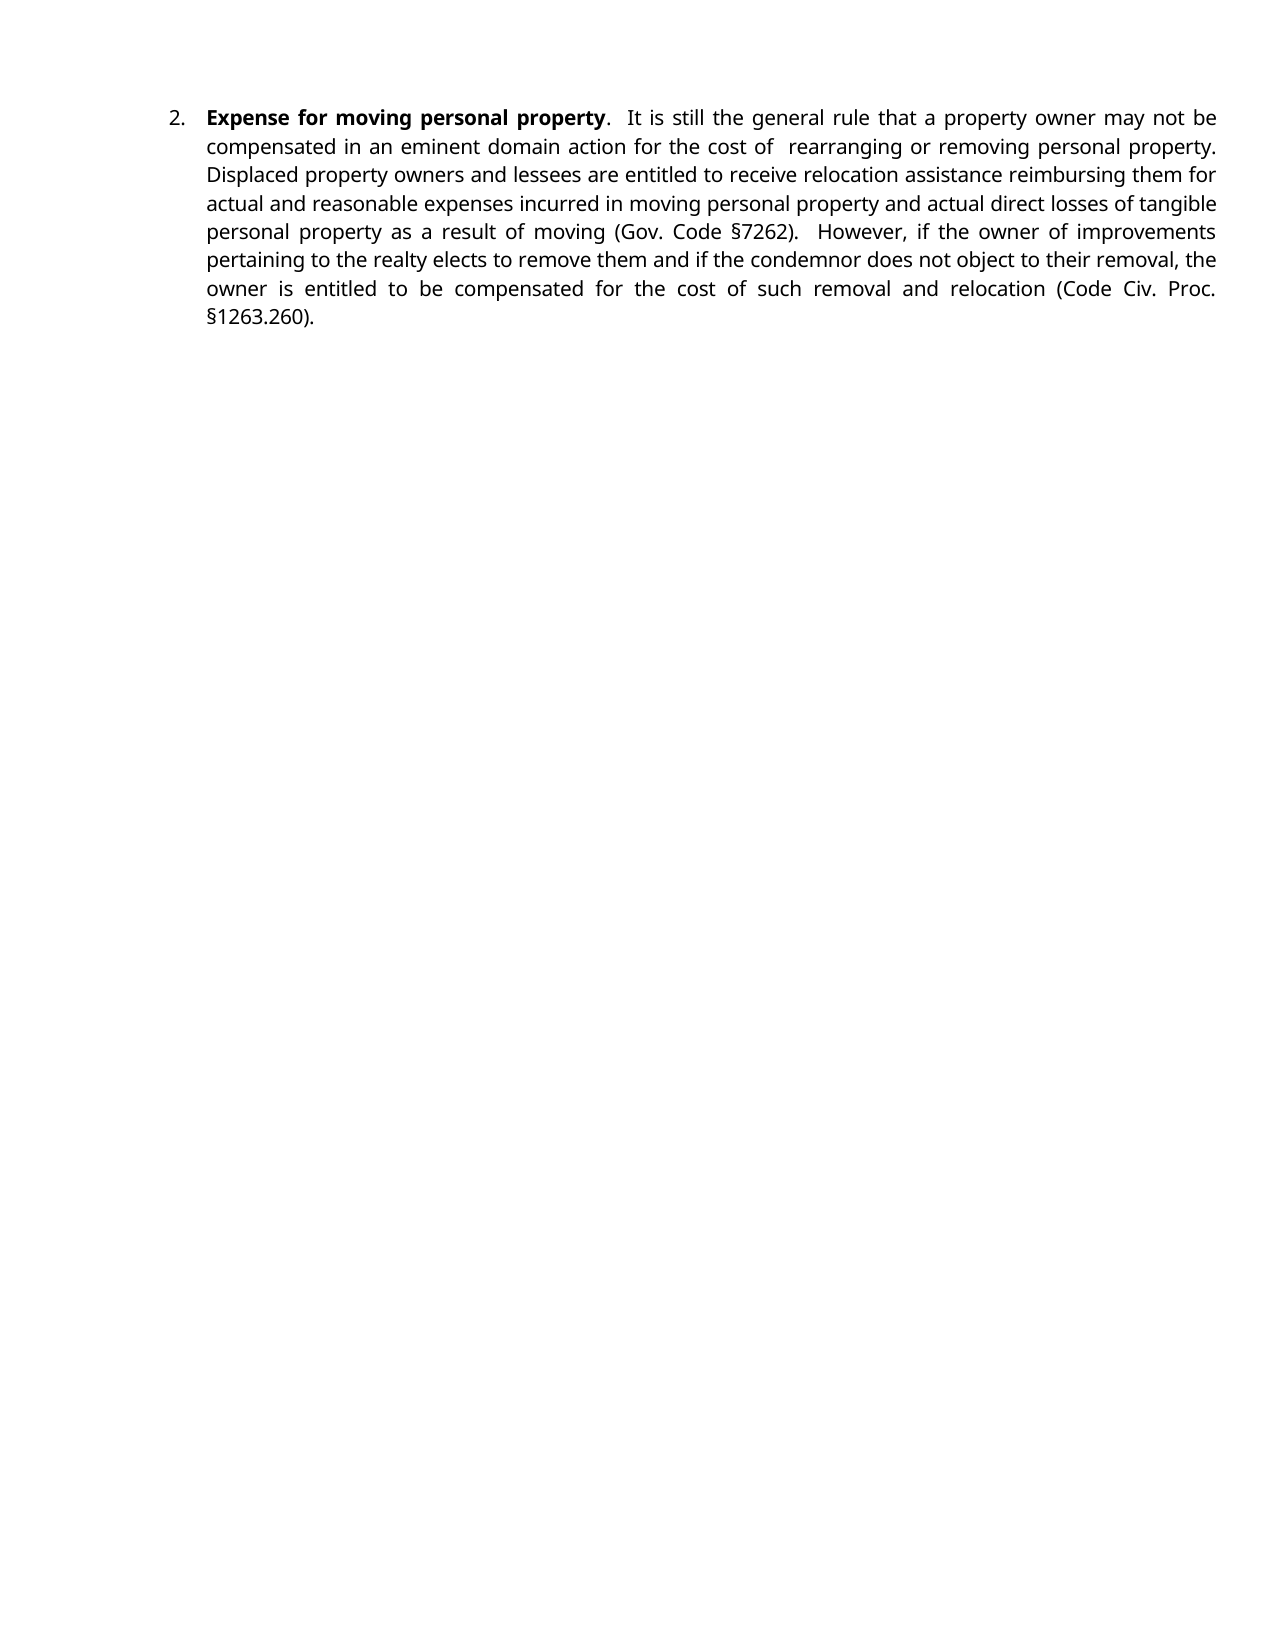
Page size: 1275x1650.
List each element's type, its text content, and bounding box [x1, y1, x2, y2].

text 2. Expense for moving personal property. It is still the general rule that a property owner may not be compensated in an eminent domain action for the cost of rearranging or removing personal property. Displaced property owners and lessees are entitled to receive relocation assistance reimbursing them for actual and reasonable expenses incurred in moving personal property and actual direct losses of tangible personal property as a result of moving (Gov. Code §7262). However, if the owner of improvements pertaining to the realty elects to remove them and if the condemnor does not object to their removal, the owner is entitled to be compensated for the cost of such removal and relocation (Code Civ. Proc. §1263.260). [112, 103, 1217, 331]
